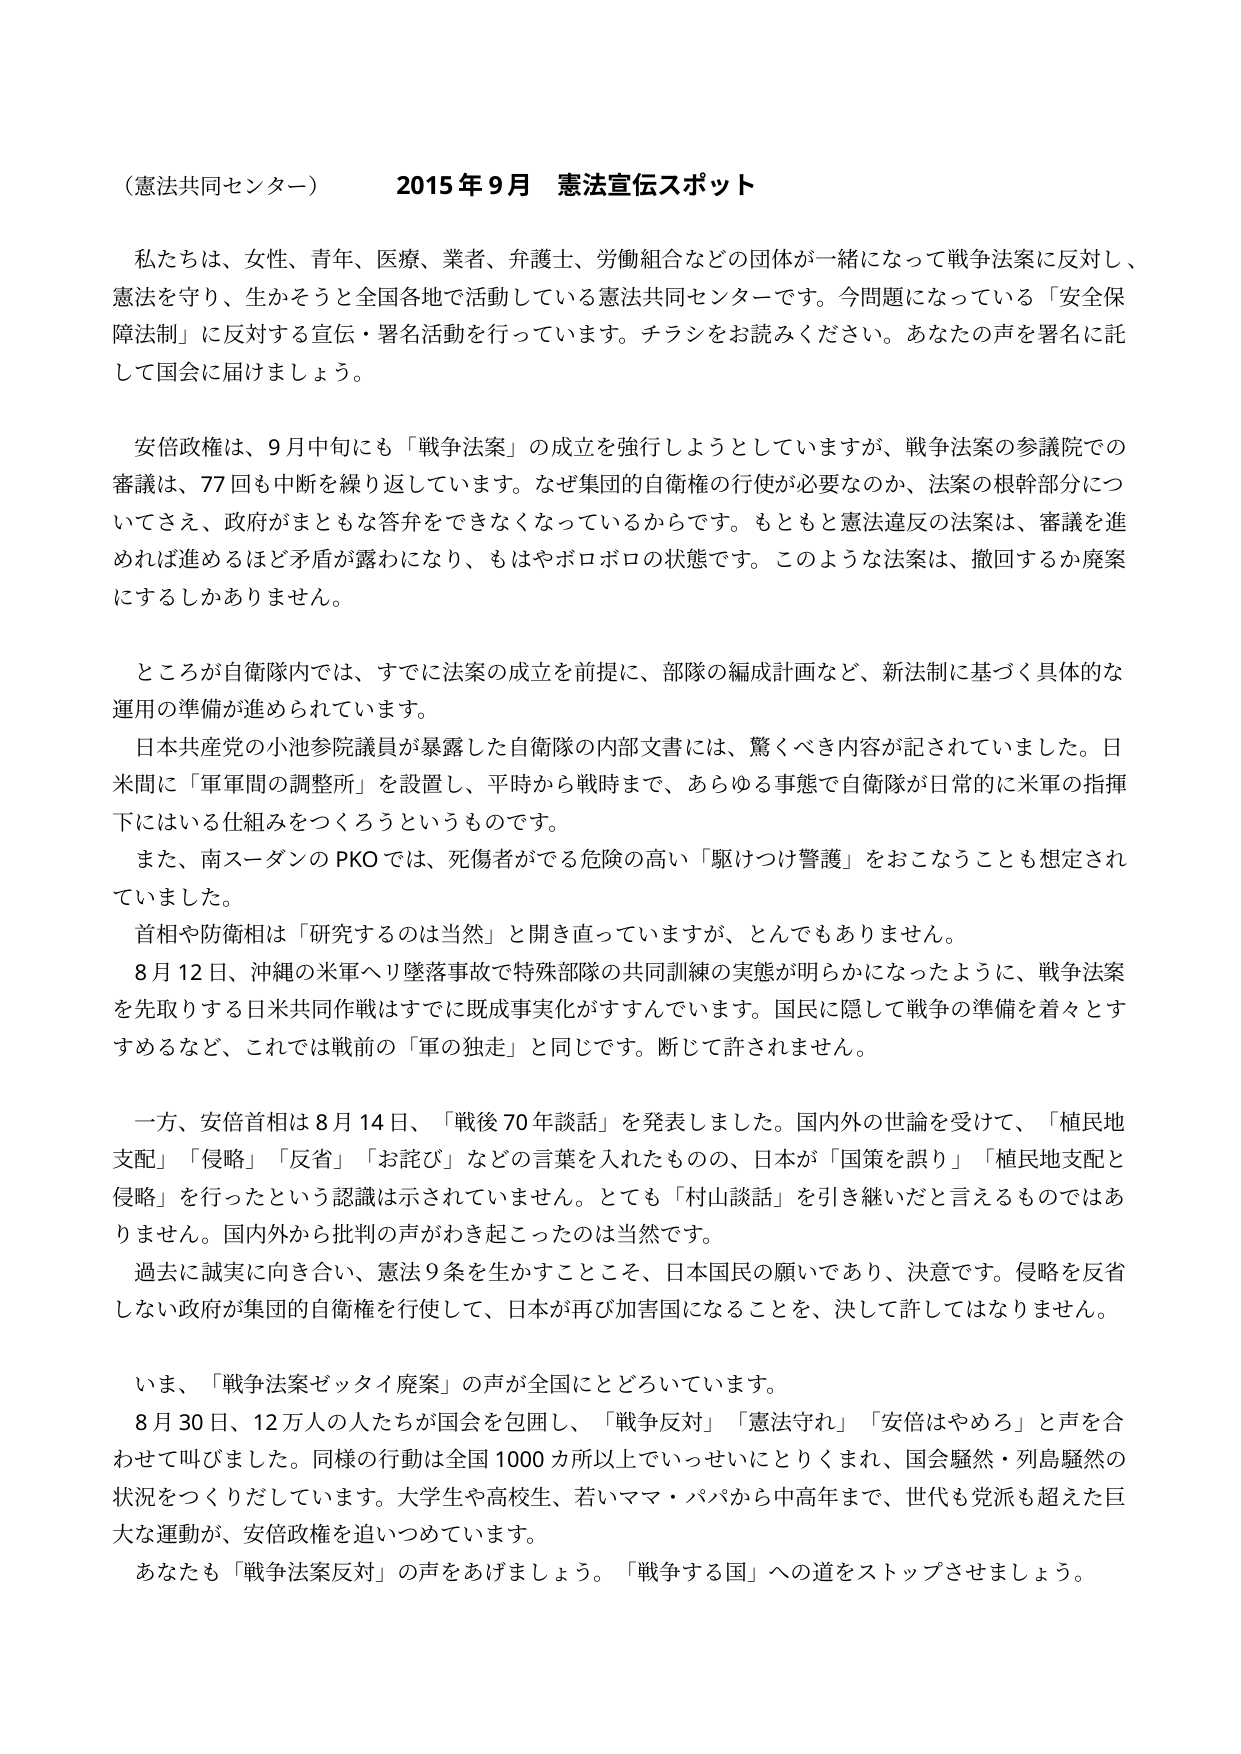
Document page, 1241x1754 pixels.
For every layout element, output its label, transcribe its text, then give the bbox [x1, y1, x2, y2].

text 私たちは、女性、青年、医療、業者、弁護士、労働組合などの団体が一緒になって戦争法案に反対し、憲法を守り、生かそうと全国各地で活動している憲法共同センターです。今問題になっている「安全保障法制」に反対する宣伝・署名活動を行っています。チラシをお読みください。あなたの声を署名に託して国会に届けましょう。 [112, 239, 1128, 389]
text 8月12日、沖縄の米軍ヘリ墜落事故で特殊部隊の共同訓練の実態が明らかになったように、戦争法案を先取りする日米共同作戦はすでに既成事実化がすすんでいます。国民に隠して戦争の準備を着々とすすめるなど、これでは戦前の「軍の独走」と同じです。断じて許されません。 [112, 952, 1128, 1064]
text 過去に誠実に向き合い、憲法９条を生かすことこそ、日本国民の願いであり、決意です。侵略を反省しない政府が集団的自衛権を行使して、日本が再び加害国になることを、決して許してはなりません。 [112, 1252, 1128, 1327]
text 安倍政権は、9月中旬にも「戦争法案」の成立を強行しようとしていますが、戦争法案の参議院での審議は、77回も中断を繰り返しています。なぜ集団的自衛権の行使が必要なのか、法案の根幹部分についてさえ、政府がまともな答弁をできなくなっているからです。もともと憲法違反の法案は、審議を進めれば進めるほど矛盾が露わになり、もはやボロボロの状態です。このような法案は、撤回するか廃案にするしかありません。 [112, 427, 1128, 614]
text また、南スーダンのPKOでは、死傷者がでる危険の高い「駆けつけ警護」をおこなうことも想定されていました。 [112, 839, 1128, 914]
text 日本共産党の小池参院議員が暴露した自衛隊の内部文書には、驚くべき内容が記されていました。日米間に「軍軍間の調整所」を設置し、平時から戦時まで、あらゆる事態で自衛隊が日常的に米軍の指揮下にはいる仕組みをつくろうというものです。 [112, 727, 1128, 839]
text 首相や防衛相は「研究するのは当然」と開き直っていますが、とんでもありません。 [112, 914, 1128, 952]
text （憲法共同センター） 2015年9月 憲法宣伝スポット [112, 164, 1128, 202]
text あなたも「戦争法案反対」の声をあげましょう。「戦争する国」への道をストップさせましょう。 [112, 1552, 1128, 1589]
text 一方、安倍首相は8月14日、「戦後70年談話」を発表しました。国内外の世論を受けて、「植民地支配」「侵略」「反省」「お詫び」などの言葉を入れたものの、日本が「国策を誤り」「植民地支配と侵略」を行ったという認識は示されていません。とても「村山談話」を引き継いだと言えるものではありません。国内外から批判の声がわき起こったのは当然です。 [112, 1102, 1128, 1252]
text 8月30日、12万人の人たちが国会を包囲し、「戦争反対」「憲法守れ」「安倍はやめろ」と声を合わせて叫びました。同様の行動は全国1000カ所以上でいっせいにとりくまれ、国会騒然・列島騒然の状況をつくりだしています。大学生や高校生、若いママ・パパから中高年まで、世代も党派も超えた巨大な運動が、安倍政権を追いつめています。 [112, 1402, 1128, 1552]
text いま、「戦争法案ゼッタイ廃案」の声が全国にとどろいています。 [112, 1364, 1128, 1402]
text ところが自衛隊内では、すでに法案の成立を前提に、部隊の編成計画など、新法制に基づく具体的な運用の準備が進められています。 [112, 652, 1128, 727]
